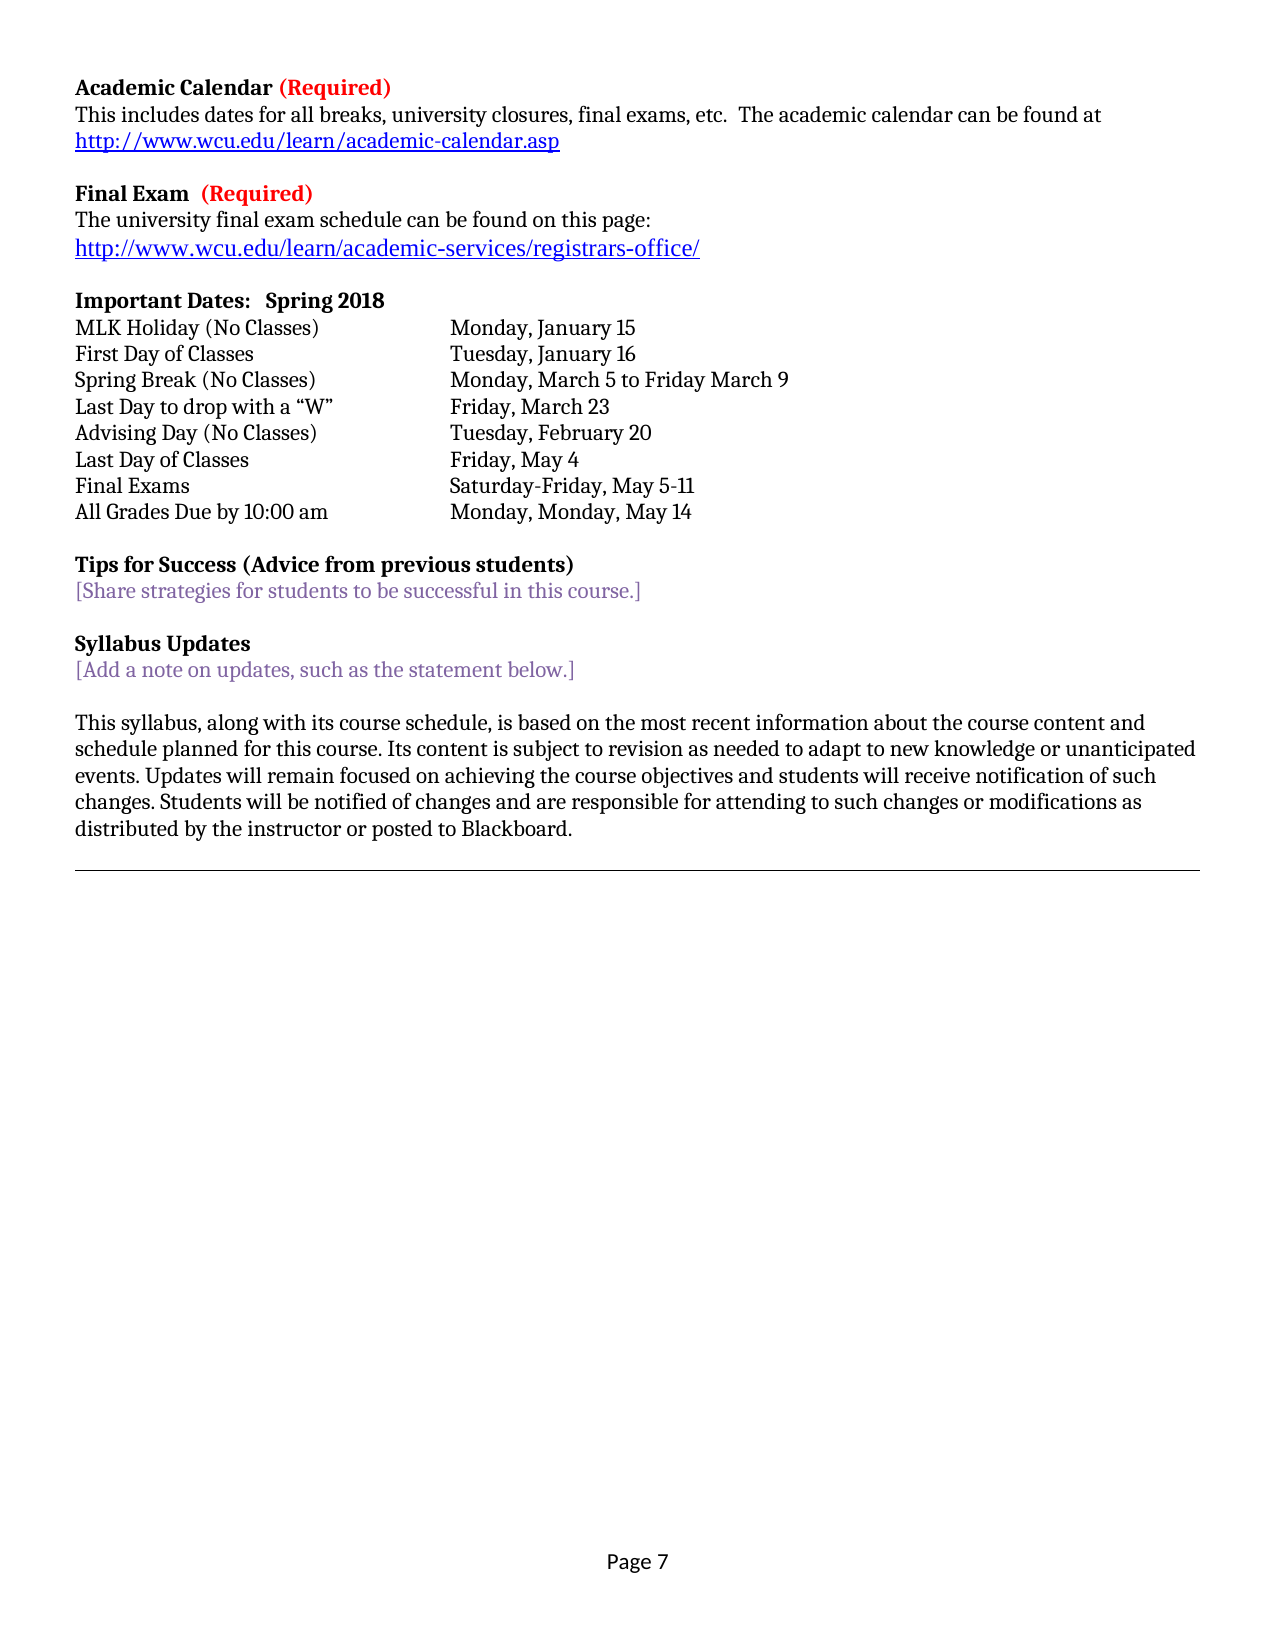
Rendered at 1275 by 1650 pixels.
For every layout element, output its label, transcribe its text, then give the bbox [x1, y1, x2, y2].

text This includes dates for all breaks, university closures, final exams, etc. The academic calendar can be found at http://www.wcu.edu/learn/academic-calendar.asp [75, 101, 1200, 154]
text Syllabus Updates [75, 631, 1200, 657]
text MLK Holiday (No Classes) Monday, January 15 [75, 314, 1200, 341]
text First Day of Classes Tuesday, January 16 [75, 341, 1200, 367]
text [Share strategies for students to be successful in this course.] [75, 578, 1200, 604]
text Academic Calendar (Required) [75, 75, 1200, 101]
text Spring Break (No Classes) Monday, March 5 to Friday March 9 [75, 367, 1200, 394]
text Last Day to drop with a “W” Friday, March 23 [75, 394, 1200, 420]
text Final Exams Saturday-Friday, May 5-11 [75, 473, 1200, 499]
text Final Exam (Required) [75, 180, 1200, 207]
text The university final exam schedule can be found on this page: [75, 207, 1200, 233]
text Advising Day (No Classes) Tuesday, February 20 [75, 420, 1200, 446]
text Important Dates: Spring 2018 [75, 288, 1200, 314]
text This syllabus, along with its course schedule, is based on the most recent information about the course content and schedule planned for this course. Its content is subject to revision as needed to adapt to new knowledge or unanticipated events. Updates will remain focused on achieving the course objectives and students will receive notification of such changes. Students will be notified of changes and are responsible for attending to such changes or modifications as distributed by the instructor or posted to Blackboard. [75, 710, 1200, 842]
text Tips for Success (Advice from previous students) [75, 552, 1200, 578]
text Last Day of Classes Friday, May 4 [75, 446, 1200, 473]
text http://www.wcu.edu/learn/academic-services/registrars-office/ [75, 233, 1200, 262]
text [Add a note on updates, such as the statement below.] [75, 657, 1200, 683]
text All Grades Due by 10:00 am Monday, Monday, May 14 [75, 499, 1200, 525]
